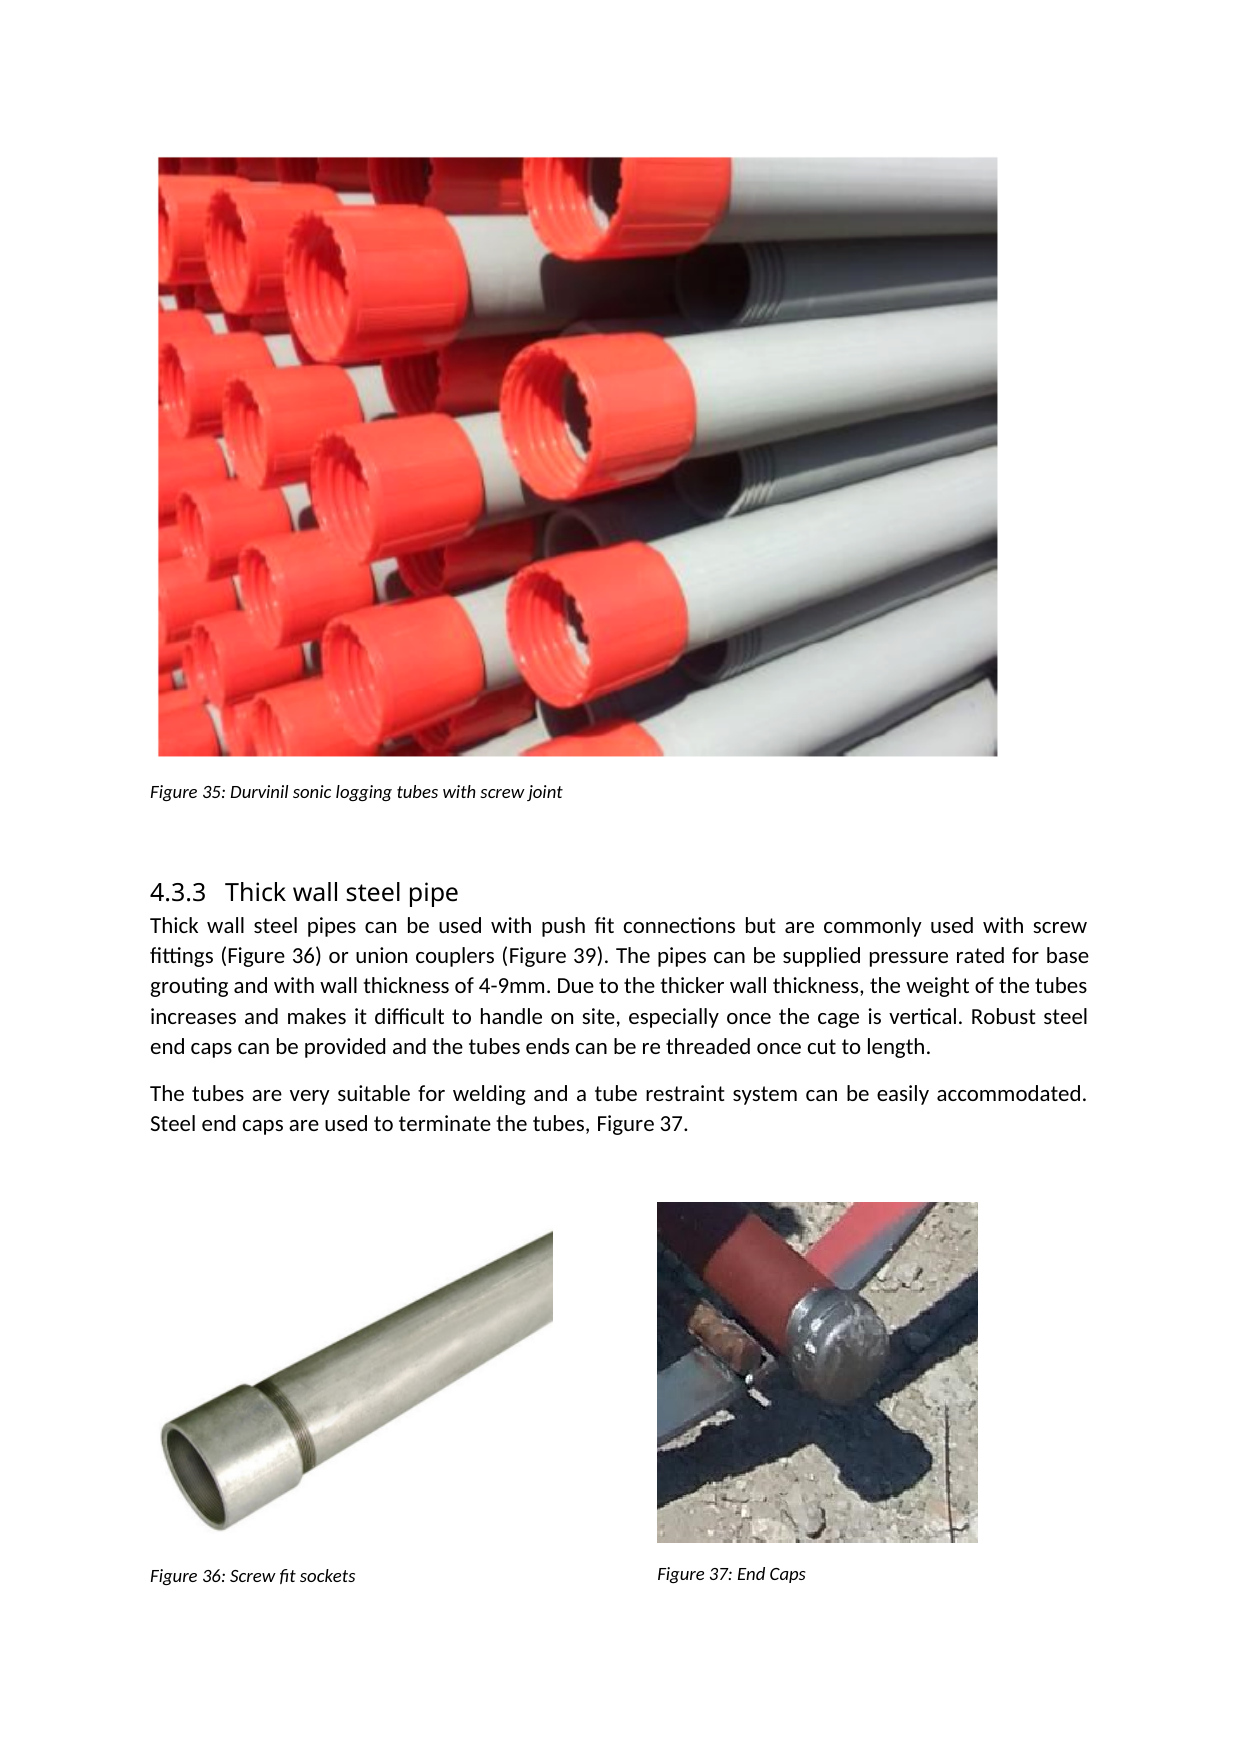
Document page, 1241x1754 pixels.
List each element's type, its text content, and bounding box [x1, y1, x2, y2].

subtitle Thick wall steel pipe [150, 874, 1090, 908]
picture [150, 150, 1003, 762]
text Thick wall steel pipes can be used with push fit connections but are commonly used with screw fittings (Figure 36) or union couplers (Figure 39). The pipes can be supplied pressure rated for base grouting and with wall thickness of 4-9mm. Due to the thicker wall thickness, the weight of the tubes increases and makes it difficult to handle on site, especially once the cage is vertical. Robust steel end caps can be provided and the tubes ends can be re threaded once cut to length. [150, 911, 1090, 1060]
text Figure 35: Durvinil sonic logging tubes with screw joint [150, 780, 1090, 803]
picture [150, 1202, 553, 1546]
text The tubes are very suitable for welding and a tube restraint system can be easily accommodated. Steel end caps are used to terminate the tubes, Figure 37. [150, 1079, 1090, 1137]
text Figure 36: Screw fit sockets [150, 1565, 583, 1588]
text Figure 37: End Caps [657, 1562, 1090, 1585]
picture [657, 1202, 978, 1543]
